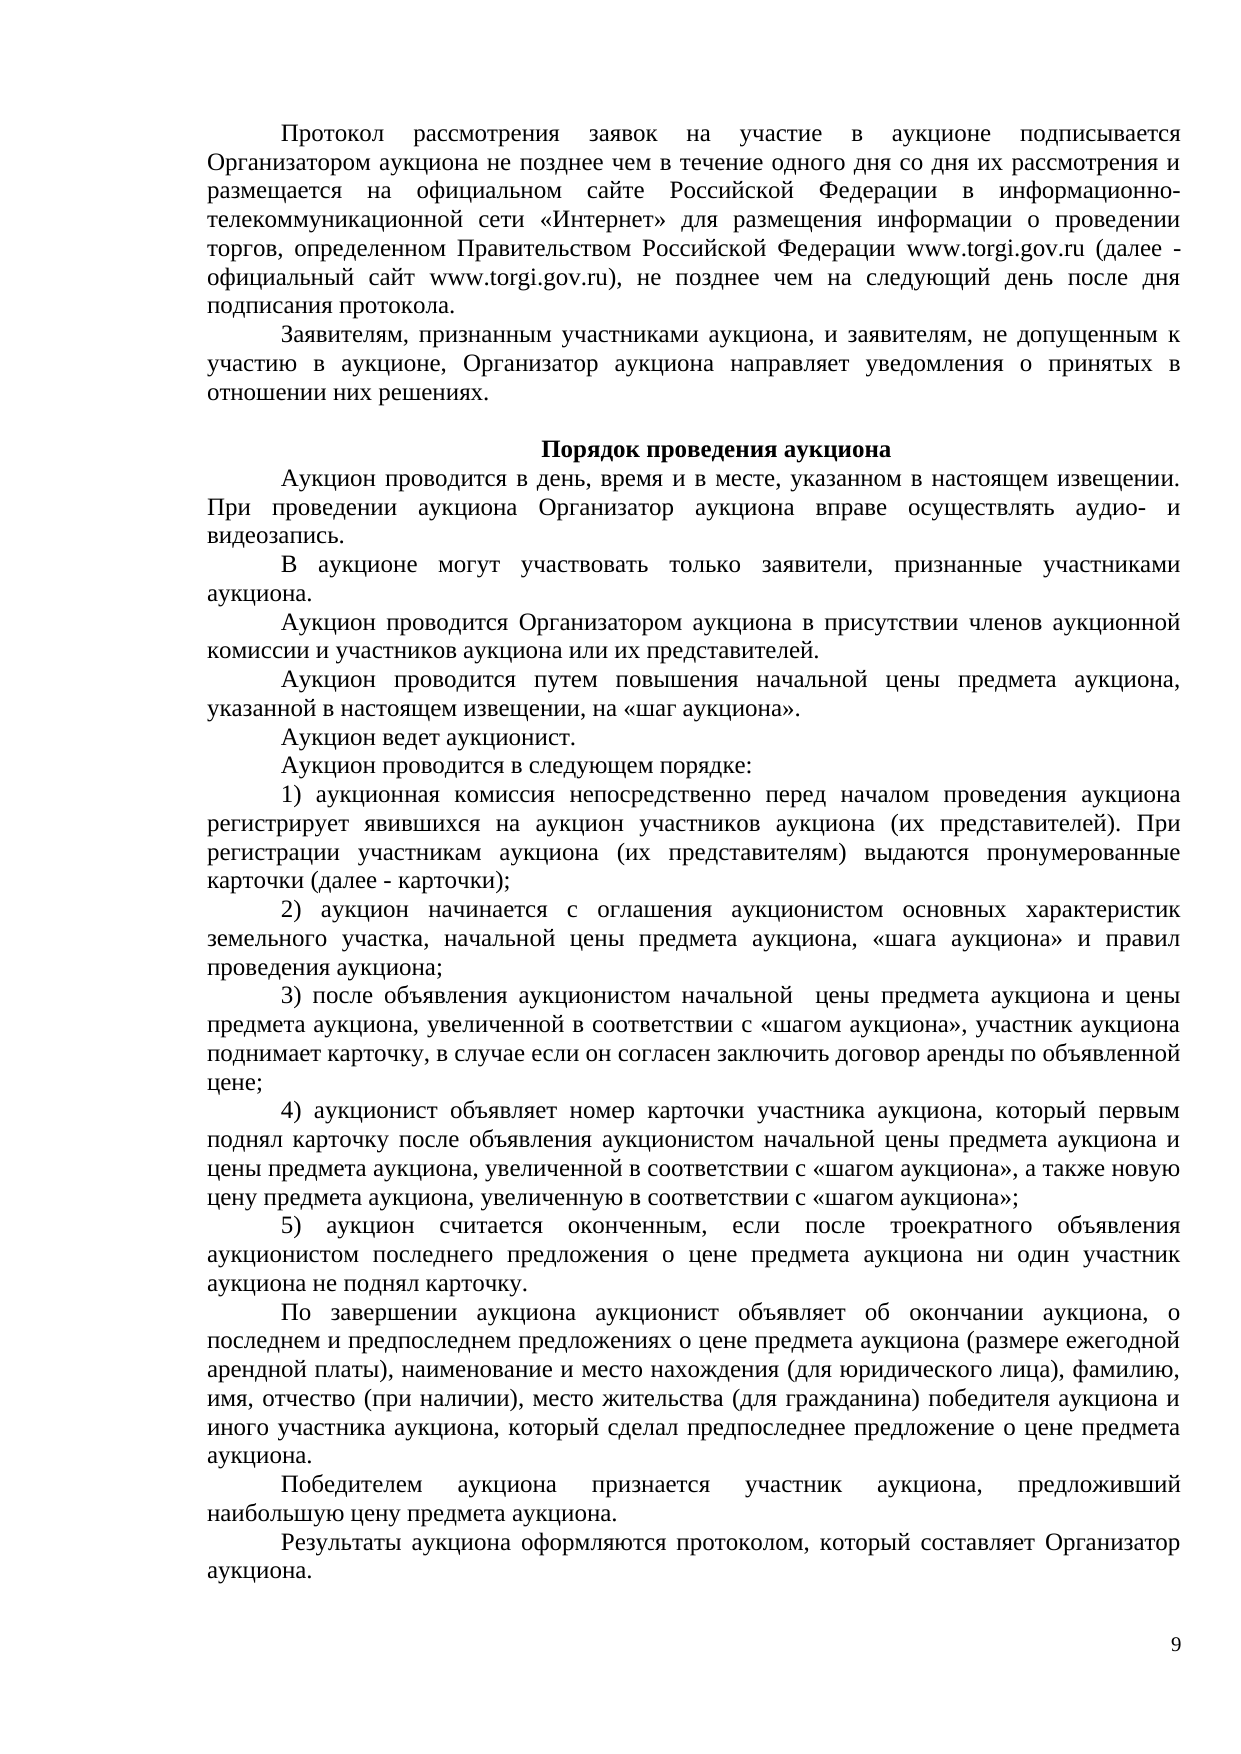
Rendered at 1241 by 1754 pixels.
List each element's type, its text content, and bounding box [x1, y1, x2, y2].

text Аукцион проводится в следующем порядке: [207, 751, 1181, 779]
text 4) аукционист объявляет номер карточки участника аукциона, который первым поднял карточку после объявления аукционистом начальной цены предмета аукциона и цены предмета аукциона, увеличенной в соответствии с «шагом аукциона», а также новую цену предмета аукциона, увеличенную в соответствии с «шагом аукциона»; [207, 1096, 1181, 1211]
text Заявителям, признанным участниками аукциона, и заявителям, не допущенным к участию в аукционе, Организатор аукциона направляет уведомления о принятых в отношении них решениях. [207, 319, 1181, 406]
text 2) аукцион начинается с оглашения аукционистом основных характеристик земельного участка, начальной цены предмета аукциона, «шага аукциона» и правил проведения аукциона; [207, 894, 1181, 981]
text Порядок проведения аукциона [207, 434, 1181, 463]
text Аукцион проводится в день, время и в месте, указанном в настоящем извещении. При проведении аукциона Организатор аукциона вправе осуществлять аудио- и видеозапись. [207, 463, 1181, 549]
text 3) после объявления аукционистом начальной цены предмета аукциона и цены предмета аукциона, увеличенной в соответствии с «шагом аукциона», участник аукциона поднимает карточку, в случае если он согласен заключить договор аренды по объявленной цене; [207, 981, 1181, 1096]
text Аукцион ведет аукционист. [207, 722, 1181, 751]
text Аукцион проводится Организатором аукциона в присутствии членов аукционной комиссии и участников аукциона или их представителей. [207, 607, 1181, 664]
text Аукцион проводится путем повышения начальной цены предмета аукциона, указанной в настоящем извещении, на «шаг аукциона». [207, 664, 1181, 722]
text По завершении аукциона аукционист объявляет об окончании аукциона, о последнем и предпоследнем предложениях о цене предмета аукциона (размере ежегодной арендной платы), наименование и место нахождения (для юридического лица), фамилию, имя, отчество (при наличии), место жительства (для гражданина) победителя аукциона и иного участника аукциона, который сделал предпоследнее предложение о цене предмета аукциона. [207, 1297, 1181, 1469]
text Победителем аукциона признается участник аукциона, предложивший наибольшую цену предмета аукциона. [207, 1469, 1181, 1527]
text В аукционе могут участвовать только заявители, признанные участниками аукциона. [207, 549, 1181, 607]
text 1) аукционная комиссия непосредственно перед началом проведения аукциона регистрирует явившихся на аукцион участников аукциона (их представителей). При регистрации участникам аукциона (их представителям) выдаются пронумерованные карточки (далее - карточки); [207, 779, 1181, 894]
text 5) аукцион считается оконченным, если после троекратного объявления аукционистом последнего предложения о цене предмета аукциона ни один участник аукциона не поднял карточку. [207, 1211, 1181, 1297]
text Результаты аукциона оформляются протоколом, который составляет Организатор аукциона. [207, 1527, 1181, 1584]
text Протокол рассмотрения заявок на участие в аукционе подписывается Организатором аукциона не позднее чем в течение одного дня со дня их рассмотрения и размещается на официальном сайте Российской Федерации в информационно-телекоммуникационной сети «Интернет» для размещения информации о проведении торгов, определенном Правительством Российской Федерации www.torgi.gov.ru (далее - официальный сайт www.torgi.gov.ru), не позднее чем на следующий день после дня подписания протокола. [207, 118, 1181, 319]
